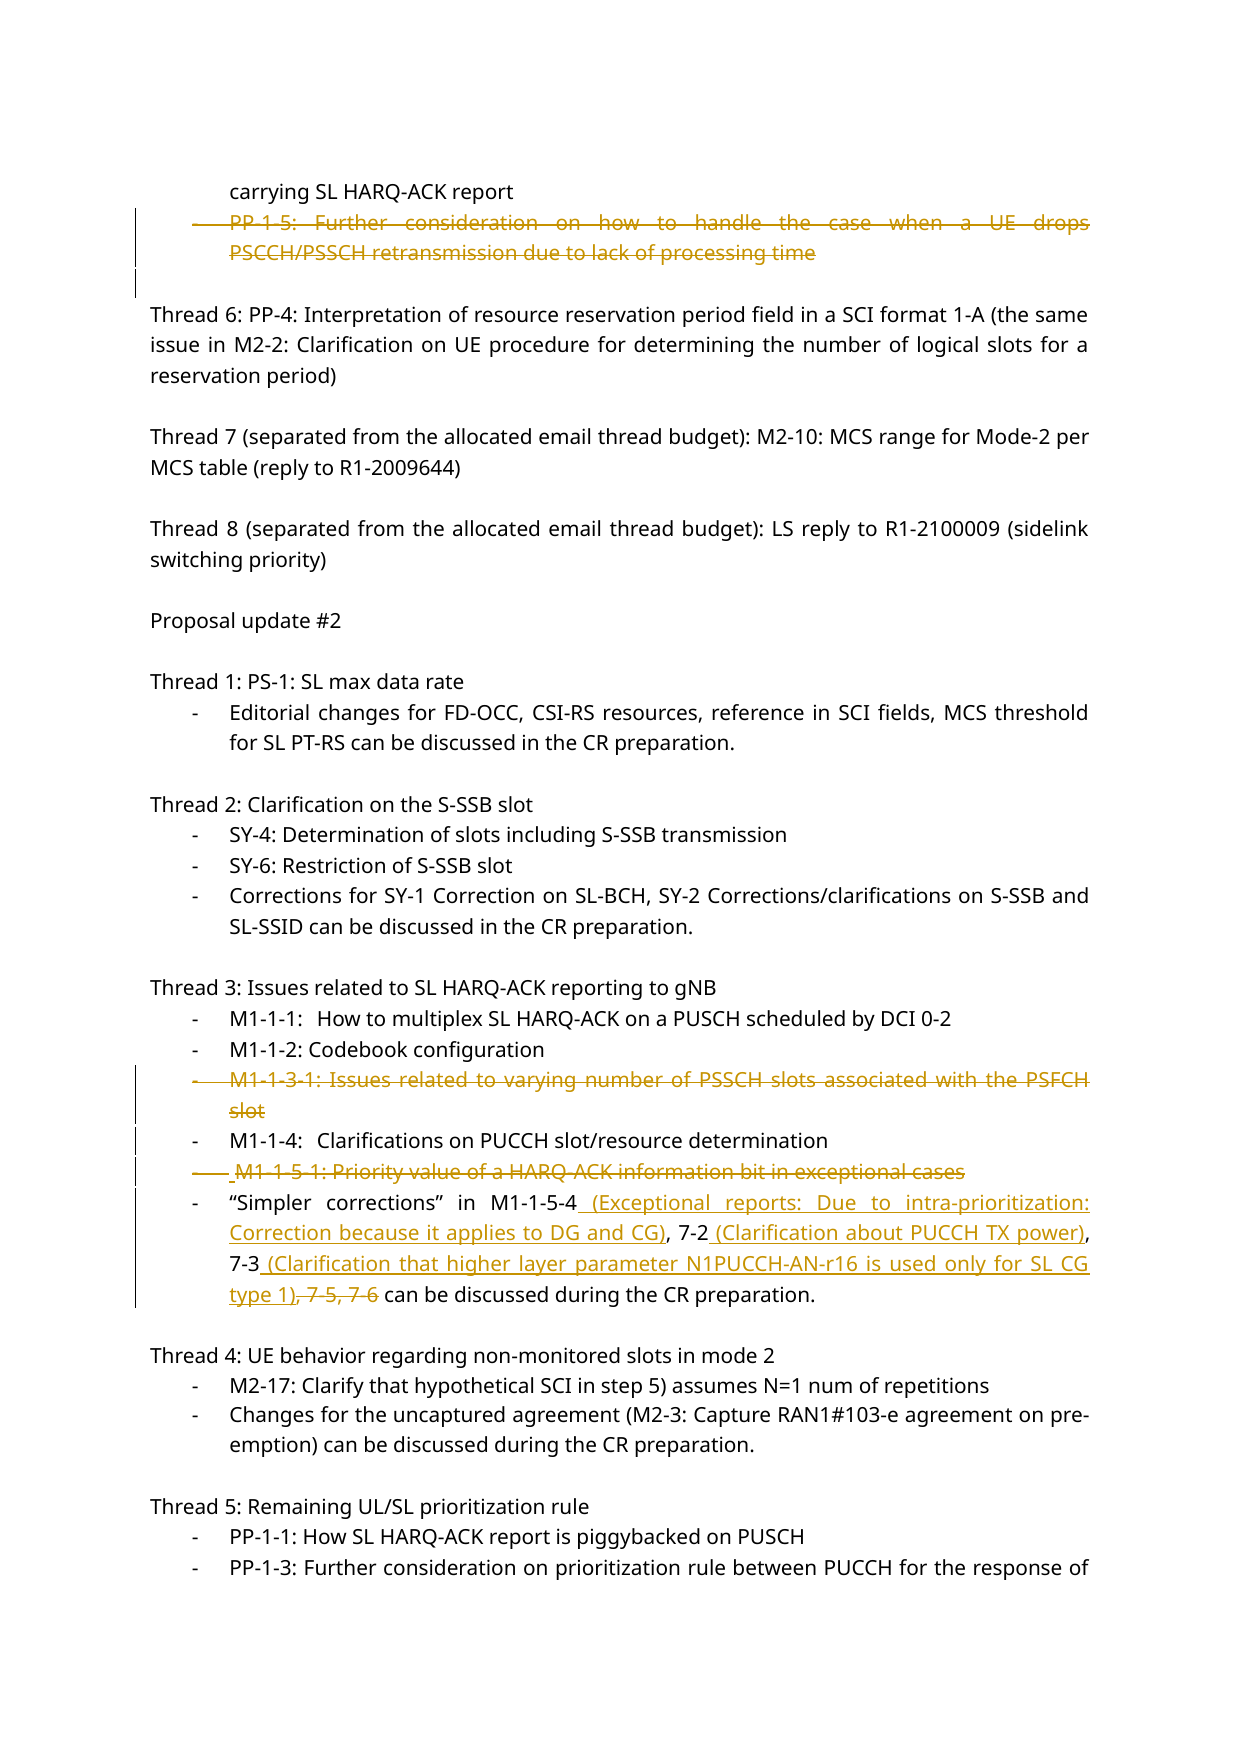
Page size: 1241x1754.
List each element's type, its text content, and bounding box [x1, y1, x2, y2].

list PP-1-1: How SL HARQ-ACK report is piggybacked on PUSCH [192, 1522, 1090, 1551]
list M1-1-1: How to multiplex SL HARQ-ACK on a PUSCH scheduled by DCI 0-2 [192, 1004, 1090, 1032]
list SY-4: Determination of slots including S-SSB transmission [192, 820, 1090, 849]
text Thread 1: PS-1: SL max data rate [150, 667, 1090, 696]
list “Simpler corrections” in M1-1-5-4, 7-2, 7-3 can be discussed during the CR preparation. [192, 1188, 1090, 1308]
list M1-1-2: Codebook configuration [192, 1035, 1090, 1063]
list M2-17: Clarify that hypothetical SCI in step 5) assumes N=1 num of repetitions [192, 1372, 1090, 1400]
text Thread 7 (separated from the allocated email thread budget): M2-10: MCS range for Mode-2 per MCS table (reply to R1-2009644) [150, 422, 1090, 481]
text Thread 6: PP-4: Interpretation of resource reservation period field in a SCI format 1-A (the same issue in M2-2: Clarification on UE procedure for determining the number of logical slots for a reservation period) [150, 300, 1090, 389]
text Thread 5: Remaining UL/SL prioritization rule [150, 1492, 1090, 1520]
list Corrections for SY-1 Correction on SL-BCH, SY-2 Corrections/clarifications on S-SSB and SL-SSID can be discussed in the CR preparation. [192, 882, 1090, 941]
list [192, 177, 1090, 206]
list SY-6: Restriction of S-SSB slot [192, 851, 1090, 879]
text Thread 4: UE behavior regarding non-monitored slots in mode 2 [150, 1341, 1090, 1369]
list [192, 1553, 1090, 1582]
list M1-1-4: Clarifications on PUCCH slot/resource determination [192, 1127, 1090, 1155]
text Thread 2: Clarification on the S-SSB slot [150, 790, 1090, 818]
text Proposal update #2 [150, 606, 1090, 634]
list Editorial changes for FD-OCC, CSI-RS resources, reference in SCI fields, MCS threshold for SL PT-RS can be discussed in the CR preparation. [192, 698, 1090, 757]
text Thread 3: Issues related to SL HARQ-ACK reporting to gNB [150, 973, 1090, 1002]
list Changes for the uncaptured agreement (M2-3: Capture RAN1#103-e agreement on pre-emption) can be discussed during the CR preparation. [192, 1400, 1090, 1459]
text Thread 8 (separated from the allocated email thread budget): LS reply to R1-2100009 (sidelink switching priority) [150, 514, 1090, 573]
